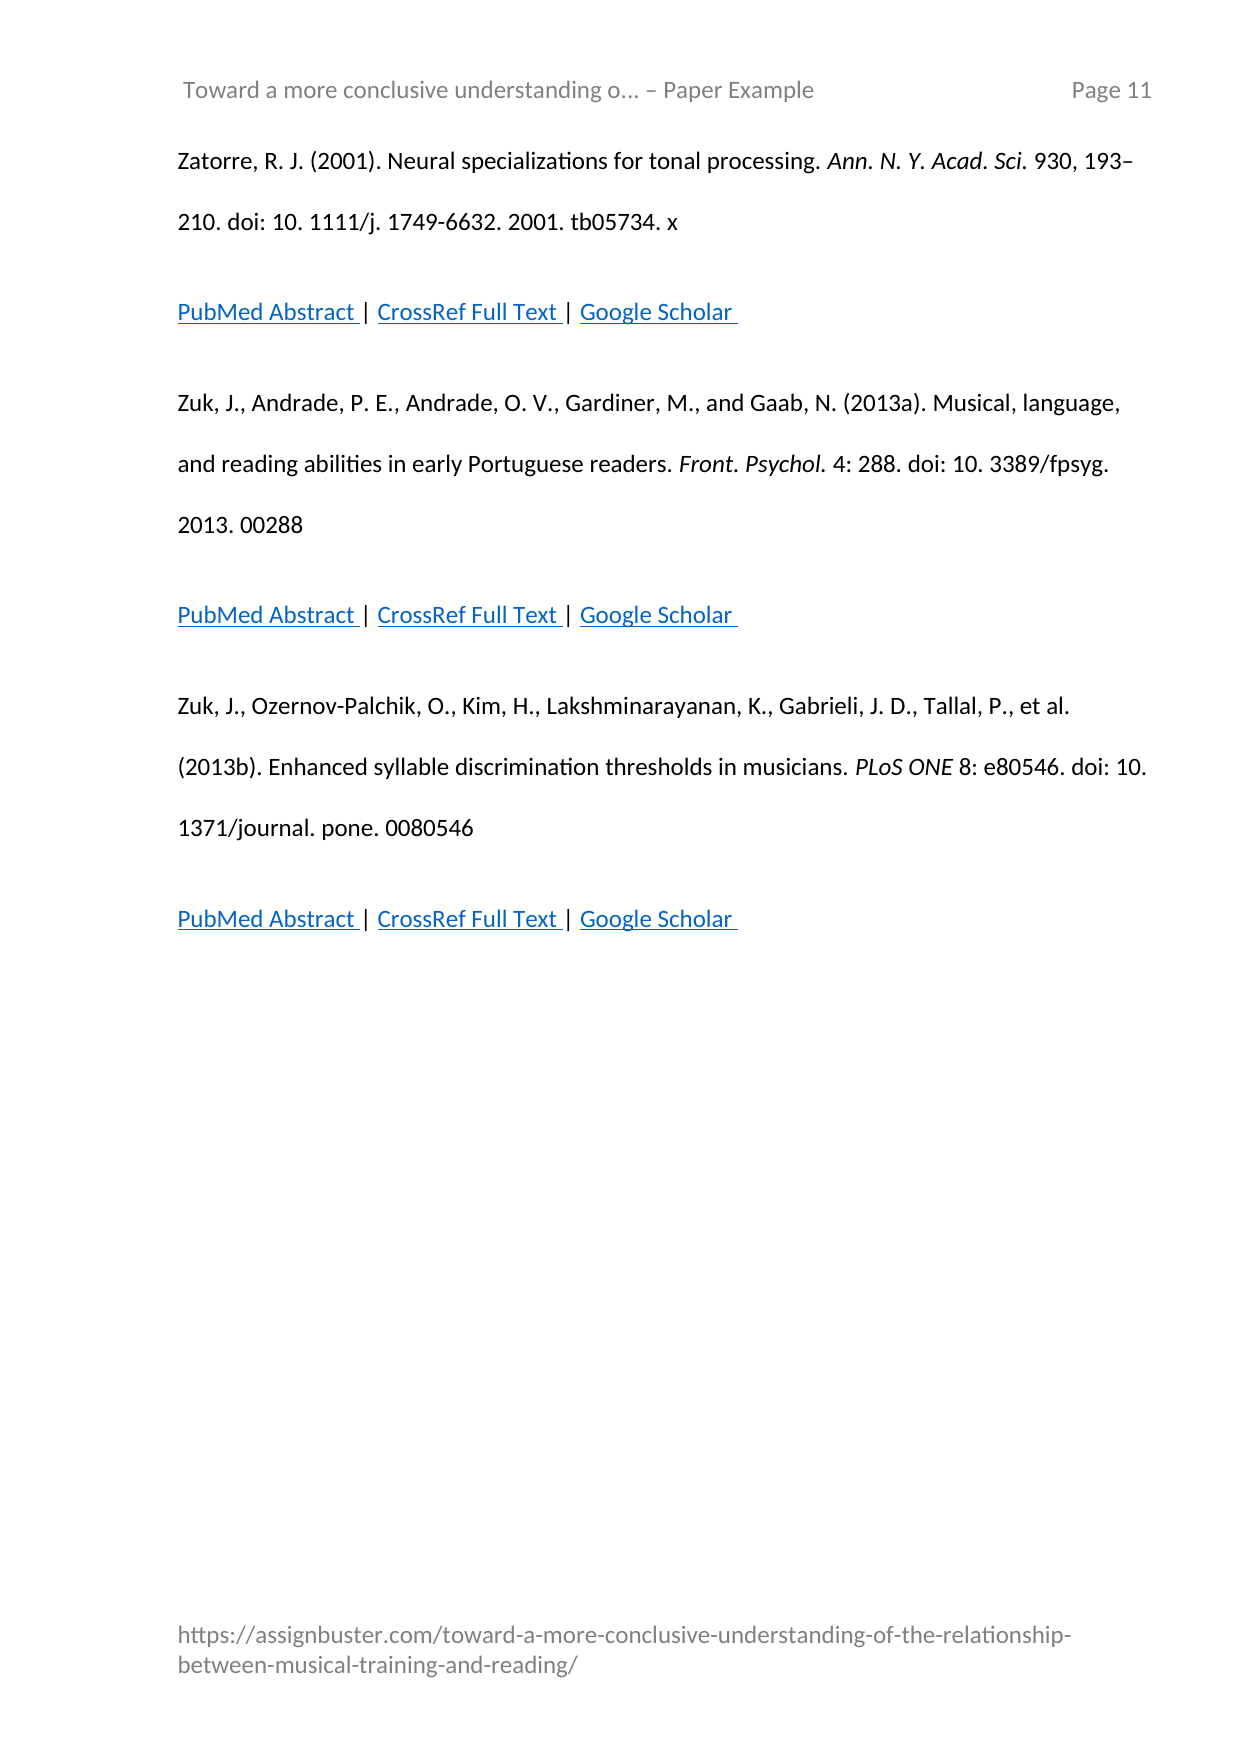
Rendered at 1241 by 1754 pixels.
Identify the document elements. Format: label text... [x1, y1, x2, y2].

text Zuk, J., Ozernov-Palchik, O., Kim, H., Lakshminarayanan, K., Gabrieli, J. D., Tallal, P., et al. (2013b). Enhanced syllable discrimination thresholds in musicians. PLoS ONE 8: e80546. doi: 10. 1371/journal. pone. 0080546 [177, 690, 1152, 843]
text PubMed Abstract | CrossRef Full Text | Google Scholar [177, 600, 1152, 630]
text PubMed Abstract | CrossRef Full Text | Google Scholar [177, 903, 1152, 933]
text Zatorre, R. J. (2001). Neural specializations for tonal processing. Ann. N. Y. Acad. Sci. 930, 193–210. doi: 10. 1111/j. 1749-6632. 2001. tb05734. x [177, 145, 1152, 237]
text Zuk, J., Andrade, P. E., Andrade, O. V., Gardiner, M., and Gaab, N. (2013a). Musical, language, and reading abilities in early Portuguese readers. Front. Psychol. 4: 288. doi: 10. 3389/fpsyg. 2013. 00288 [177, 387, 1152, 540]
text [177, 297, 1152, 327]
